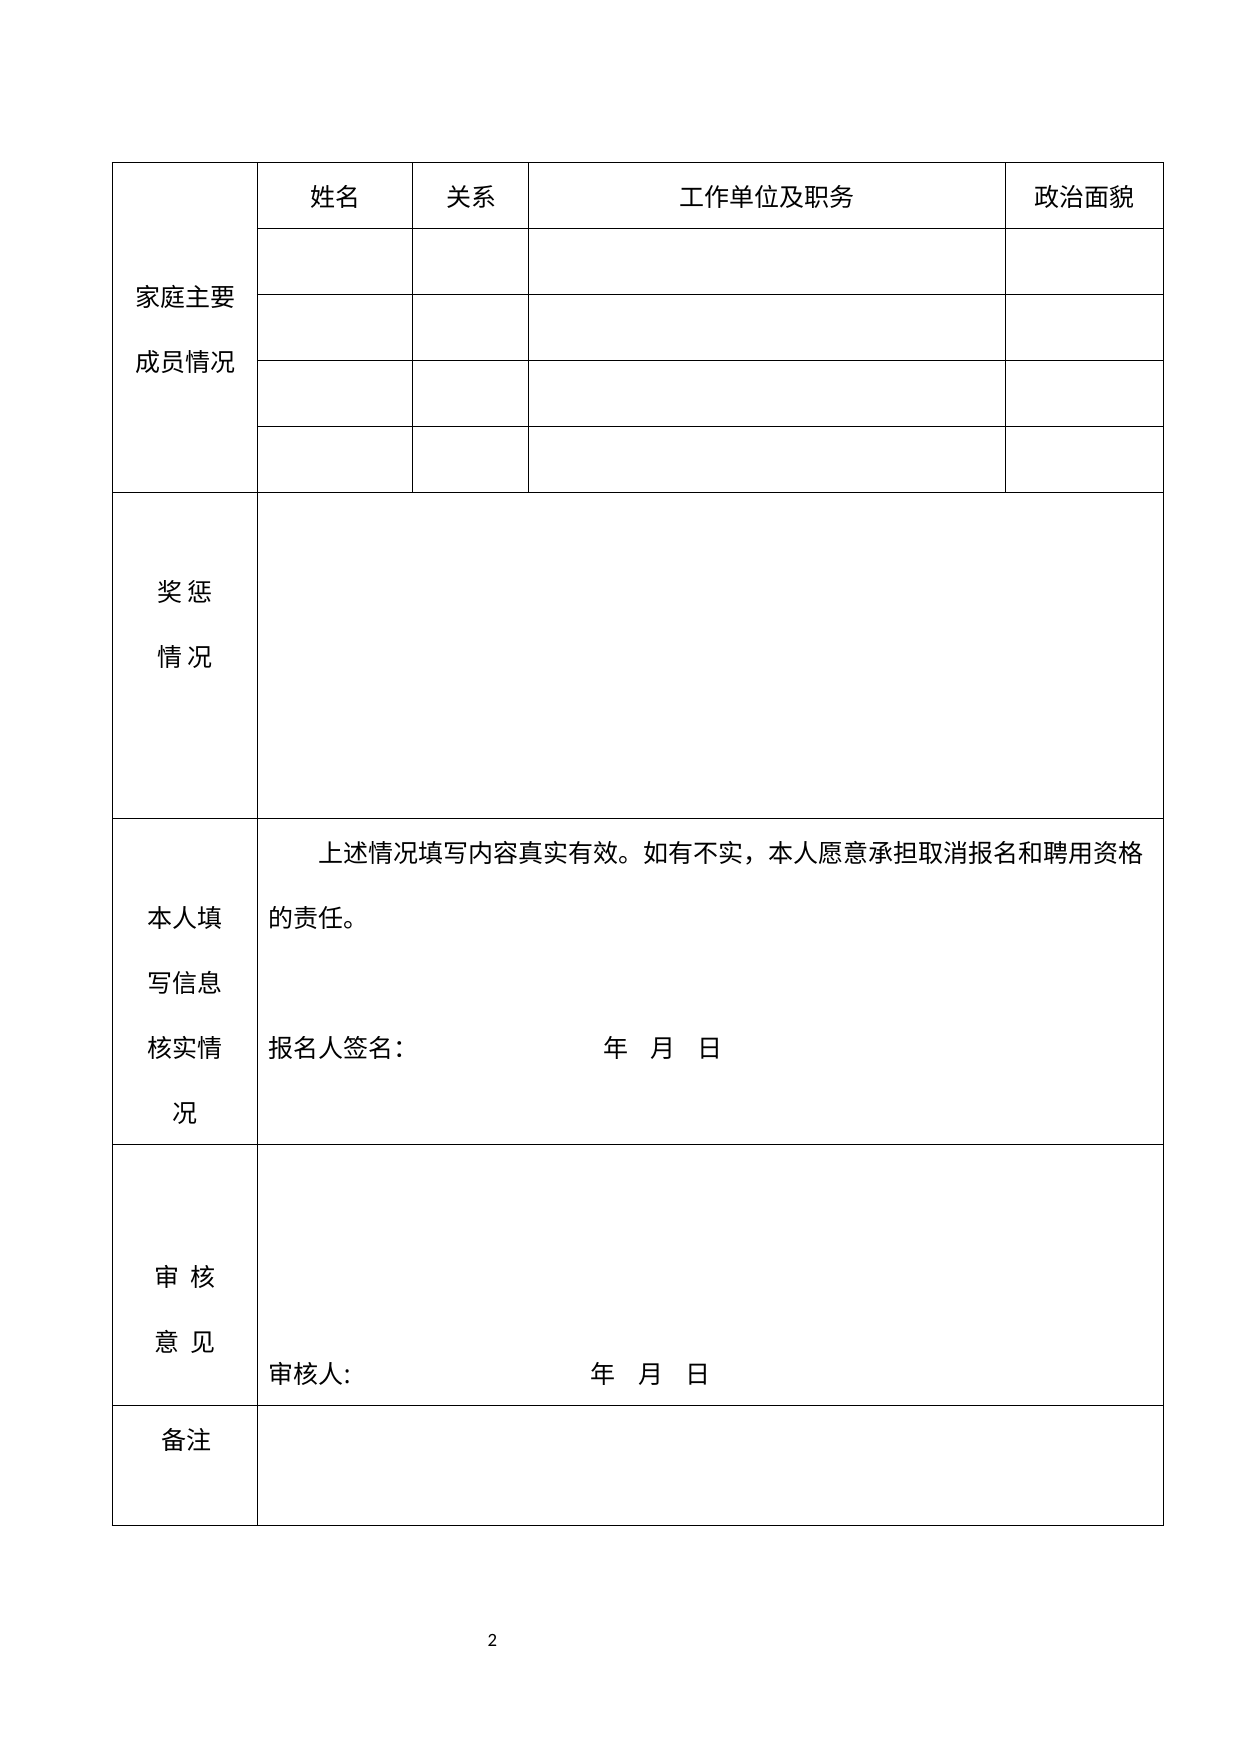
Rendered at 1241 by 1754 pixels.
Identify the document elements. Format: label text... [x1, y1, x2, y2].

table_cell [1006, 295, 1163, 360]
table_cell 家庭主要成员情况 [113, 163, 257, 492]
table_cell [258, 229, 412, 294]
table_cell [529, 427, 1005, 492]
table_cell [1006, 361, 1163, 426]
table_cell [413, 427, 528, 492]
table_cell [529, 229, 1005, 294]
table_cell [413, 229, 528, 294]
table_cell [413, 295, 528, 360]
table_cell 备注 [113, 1406, 257, 1524]
table_cell [1006, 229, 1163, 294]
table_cell [529, 295, 1005, 360]
table_cell 奖 惩 情 况 [113, 493, 257, 818]
table_cell 关系 [413, 163, 528, 228]
table_cell 审核人: 年 月 日 [258, 1145, 1163, 1405]
table_cell [529, 361, 1005, 426]
table_cell [258, 493, 1163, 818]
table_cell 工作单位及职务 [529, 163, 1005, 228]
table_cell [258, 1406, 1163, 1524]
table_cell [413, 361, 528, 426]
table_cell [258, 295, 412, 360]
table_cell 本人填 写信息 核实情 况 [113, 819, 257, 1144]
table_cell [258, 427, 412, 492]
table_cell [1006, 427, 1163, 492]
table_cell 上述情况填写内容真实有效。如有不实，本人愿意承担取消报名和聘用资格的责任。 报名人签名： 年 月 日 [258, 819, 1163, 1144]
table_cell 政治面貌 [1006, 163, 1163, 228]
table_cell 审 核 意 见 [113, 1145, 257, 1405]
table_cell [258, 361, 412, 426]
table_cell 姓名 [258, 163, 412, 228]
